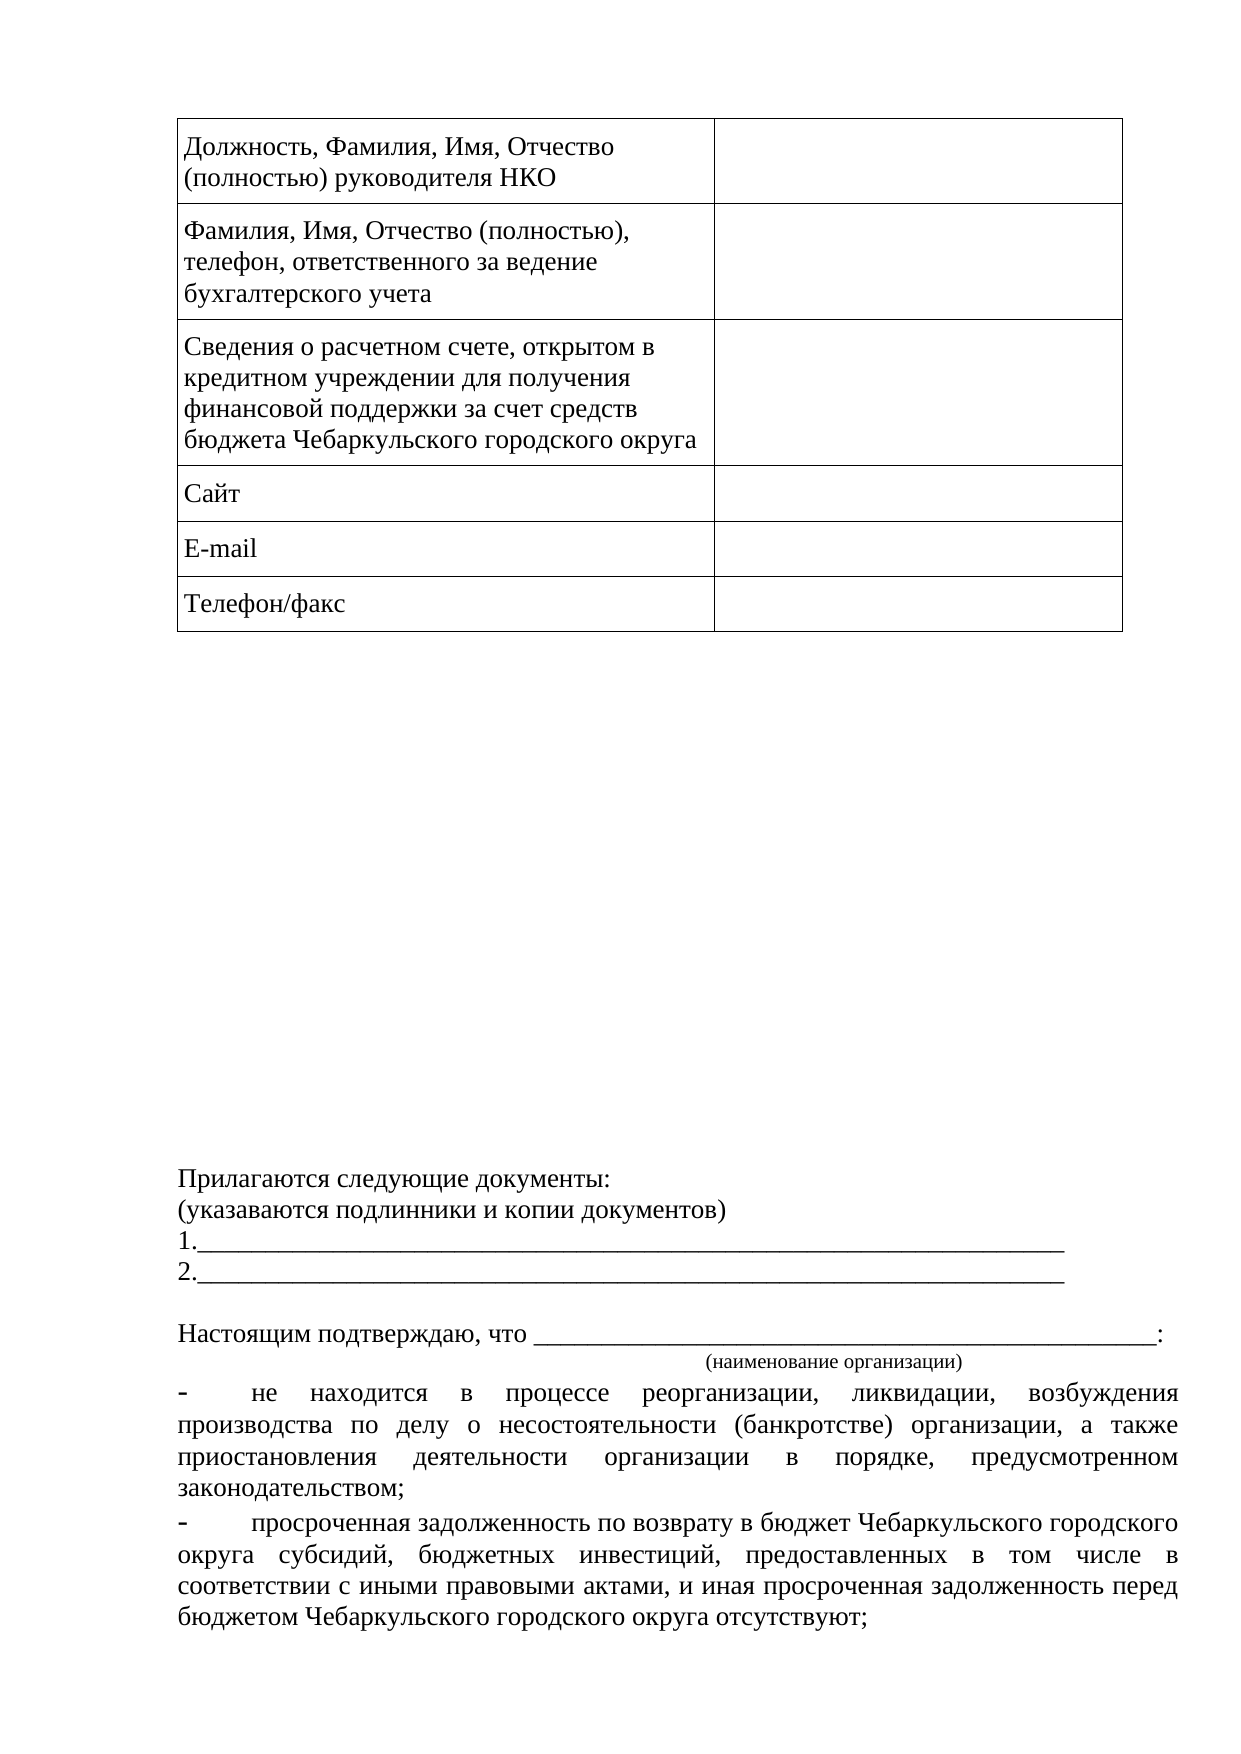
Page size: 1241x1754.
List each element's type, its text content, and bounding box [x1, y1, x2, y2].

table_cell E-mail [178, 522, 714, 576]
text Настоящим подтверждаю, что ______________________________________________: [177, 1317, 1179, 1349]
text 1.________________________________________________________________ [177, 1224, 1179, 1255]
list не находится в процессе реорганизации, ликвидации, возбуждения производства по делу о несостоятельности (банкротстве) организации, а также приостановления деятельности организации в порядке, предусмотренном законодательством; [177, 1373, 1179, 1502]
table_cell [715, 577, 1122, 631]
table_cell [715, 320, 1122, 465]
table_cell [715, 466, 1122, 521]
table_cell [715, 522, 1122, 576]
text Прилагаются следующие документы: [177, 1162, 1179, 1193]
table_cell Фамилия, Имя, Отчество (полностью), телефон, ответственного за ведение бухгалтерского учета [178, 204, 714, 318]
table_cell [715, 119, 1122, 203]
list просроченная задолженность по возврату в бюджет Чебаркульского городского округа субсидий, бюджетных инвестиций, предоставленных в том числе в соответствии с иными правовыми актами, и иная просроченная задолженность перед бюджетом Чебаркульского городского округа отсутствуют; [177, 1502, 1179, 1631]
table_cell [715, 204, 1122, 318]
table_cell Сведения о расчетном счете, открытом в кредитном учреждении для получения финансовой поддержки за счет средств бюджета Чебаркульского городского округа [178, 320, 714, 465]
text (наименование организации) [177, 1349, 1179, 1373]
table_cell Должность, Фамилия, Имя, Отчество (полностью) руководителя НКО [178, 119, 714, 203]
table_cell Телефон/факс [178, 577, 714, 631]
text (указаваются подлинники и копии документов) [177, 1193, 1179, 1224]
table_cell Сайт [178, 466, 714, 521]
text 2.________________________________________________________________ [177, 1255, 1179, 1286]
